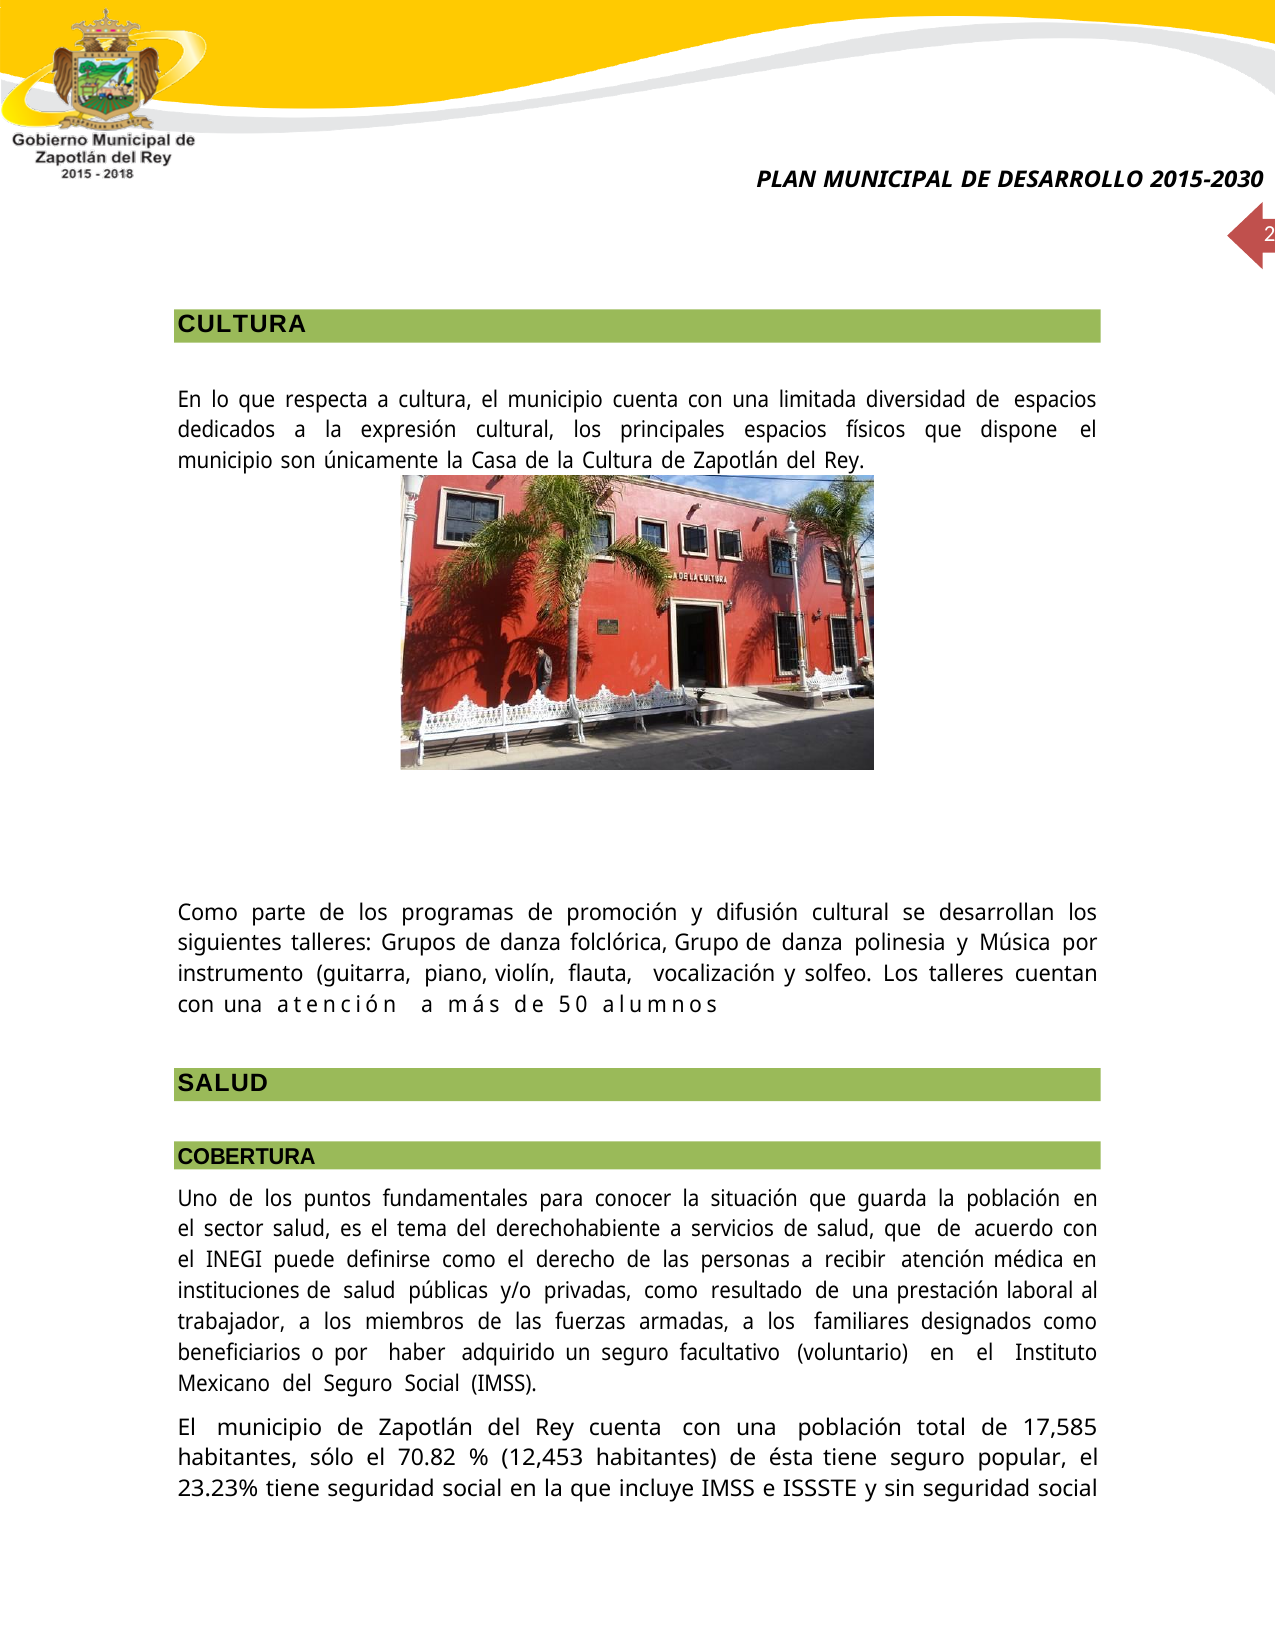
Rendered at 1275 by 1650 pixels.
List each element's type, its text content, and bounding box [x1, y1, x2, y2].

picture [400, 475, 874, 770]
picture [0, 0, 1275, 180]
text Uno de los puntos fundamentales para conocer la situación que guarda la población en el sector salud, es el tema del derechohabiente a servicios de salud, que de acuerdo con el INEGI puede definirse como el derecho de las personas a recibir atención médica en instituciones de salud públicas y/o privadas, como resultado de una prestación laboral al trabajador, a los miembros de las fuerzas armadas, a los familiares designados como beneficiarios o por haber adquirido un seguro facultativo (voluntario) en el Instituto Mexicano del Seguro Social (IMSS). [177, 1182, 1098, 1398]
subtitle SALUD [177, 1068, 1275, 1097]
text Como parte de los programas de promoción y difusión cultural se desarrollan los siguientes talleres: Grupos de danza folclórica, Grupo de danza polinesia y Música por instrumento (guitarra, piano, violín, flauta, vocalización y solfeo. Los talleres cuentan con una atención a más de 50 alumnos [177, 895, 1097, 1019]
subtitle COBERTURA [177, 1143, 1275, 1169]
text CULTURA [177, 309, 1275, 338]
text En lo que respecta a cultura, el municipio cuenta con una limitada diversidad de espacios dedicados a la expresión cultural, los principales espacios físicos que dispone el municipio son únicamente la Casa de la Cultura de Zapotlán del Rey. [177, 383, 1097, 476]
